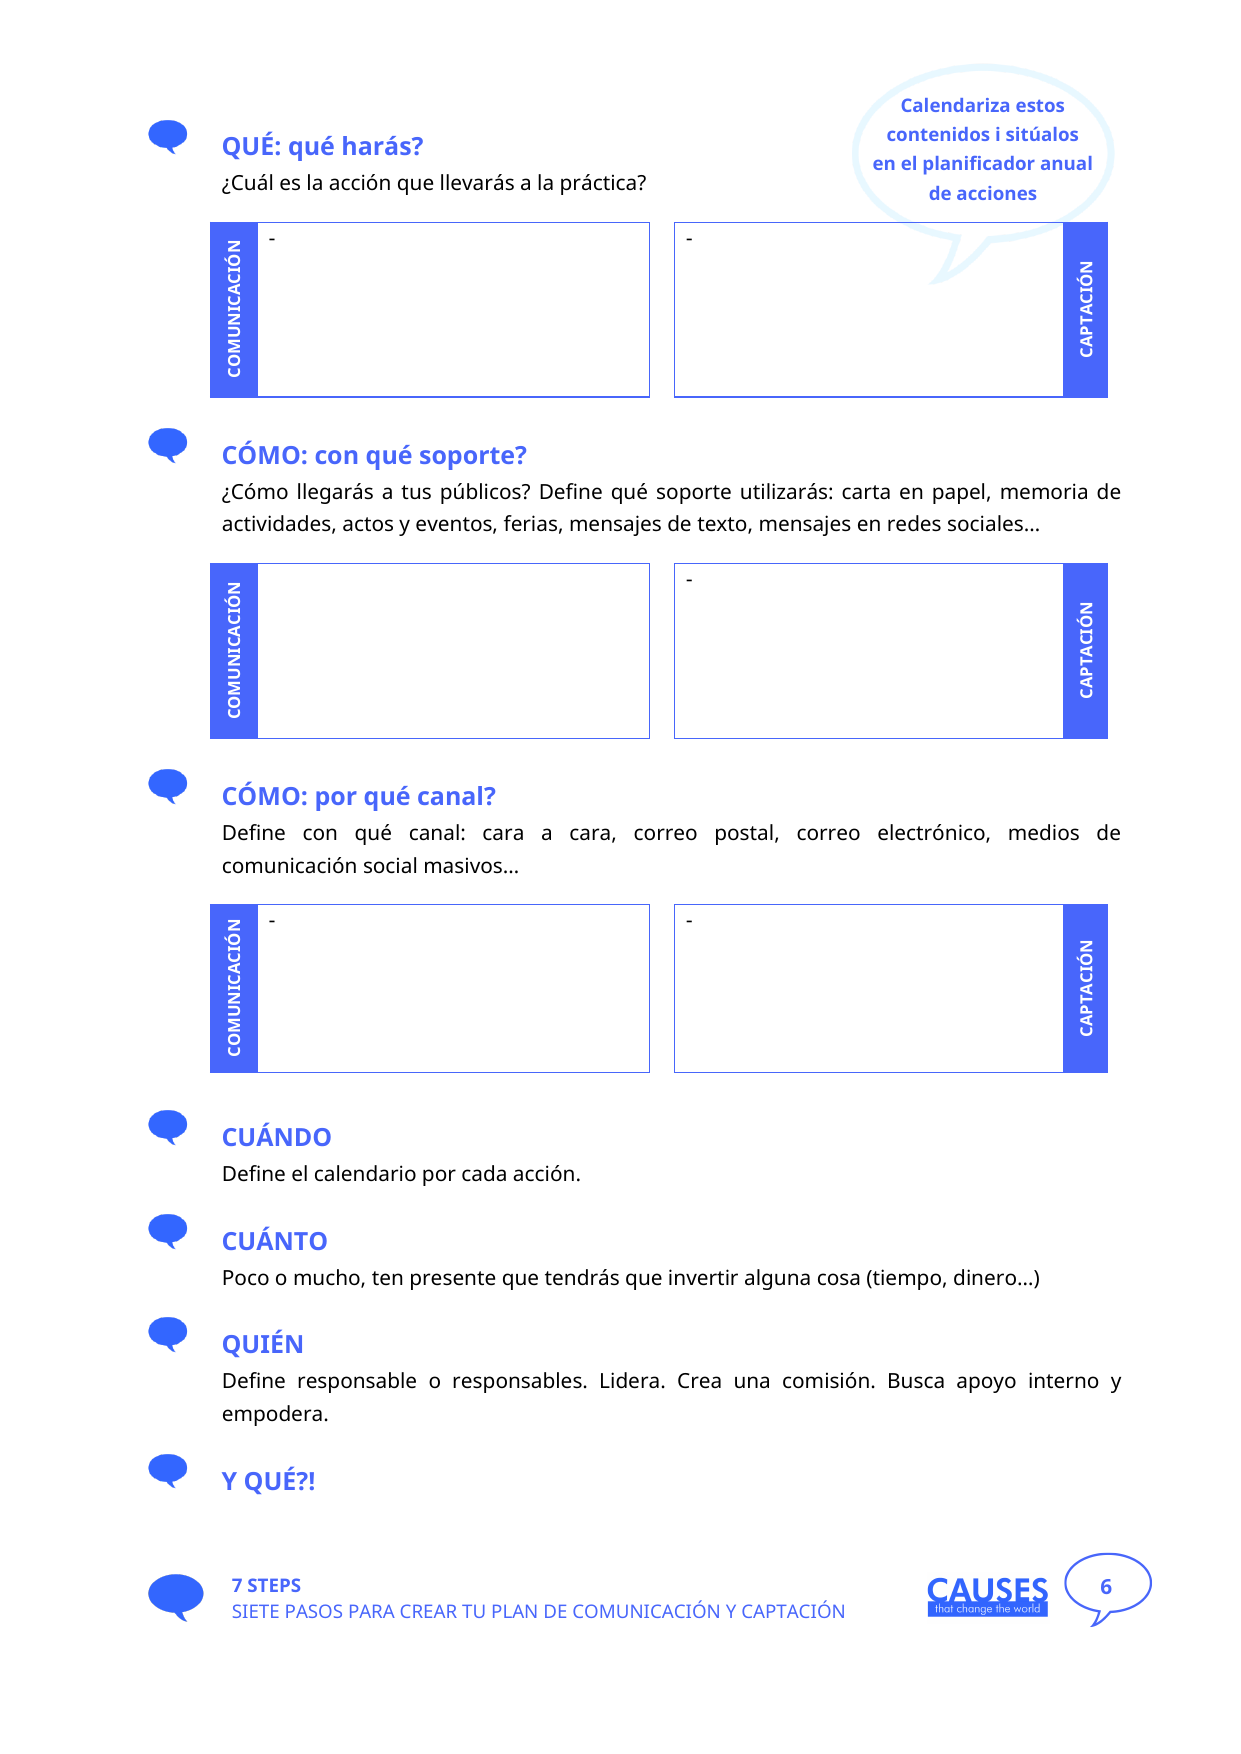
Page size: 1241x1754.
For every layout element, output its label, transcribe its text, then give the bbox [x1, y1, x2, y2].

table_header [258, 905, 649, 1072]
table_header [650, 904, 674, 1072]
text ¿Cuál es la acción que llevarás a la práctica? [222, 168, 1122, 197]
table_header [258, 564, 649, 738]
picture [147, 118, 189, 156]
text Define con qué canal: cara a cara, correo postal, correo electrónico, medios de comunicación social masivos… [222, 818, 1122, 879]
picture [147, 1316, 189, 1354]
picture [1055, 1550, 1159, 1630]
table_header CAPTACIÓN [1063, 905, 1107, 1072]
table_header COMUNICACIÓN [211, 223, 257, 396]
table_header [650, 222, 674, 396]
text QUIÉN [148, 1316, 1122, 1361]
picture [147, 768, 189, 806]
picture [927, 1572, 1050, 1624]
table_header [675, 564, 1063, 738]
table_header [258, 223, 649, 396]
text Define responsable o responsables. Lidera. Crea una comisión. Busca apoyo interno y empodera. [222, 1366, 1122, 1427]
table_header [675, 905, 1063, 1072]
table_header COMUNICACIÓN [211, 564, 257, 738]
text CÓMO: con qué soporte? [148, 427, 1122, 472]
text Define el calendario por cada acción. [222, 1159, 1122, 1187]
picture [147, 426, 189, 465]
text ¿Cómo llegarás a tus públicos? Define qué soporte utilizarás: carta en papel, memoria de actividades, actos y eventos, ferias, mensajes de texto, mensajes en redes sociales… [222, 477, 1122, 538]
text CÓMO: por qué canal? [148, 768, 1122, 813]
table_header COMUNICACIÓN [211, 905, 257, 1072]
table_header [650, 563, 674, 738]
picture [147, 1572, 206, 1624]
text Poco o mucho, ten presente que tendrás que invertir alguna cosa (tiempo, dinero…) [222, 1263, 1122, 1291]
text Y QUÉ?! [148, 1452, 1122, 1497]
text QUÉ: qué harás? [148, 118, 1122, 163]
picture [147, 1452, 189, 1490]
table_header CAPTACIÓN [1063, 223, 1107, 396]
picture [147, 1108, 189, 1147]
text CUÁNTO [148, 1212, 1122, 1257]
table_header CAPTACIÓN [1063, 564, 1107, 738]
picture [147, 1212, 189, 1251]
text CUÁNDO [148, 1109, 1122, 1154]
table_header [675, 223, 1063, 396]
